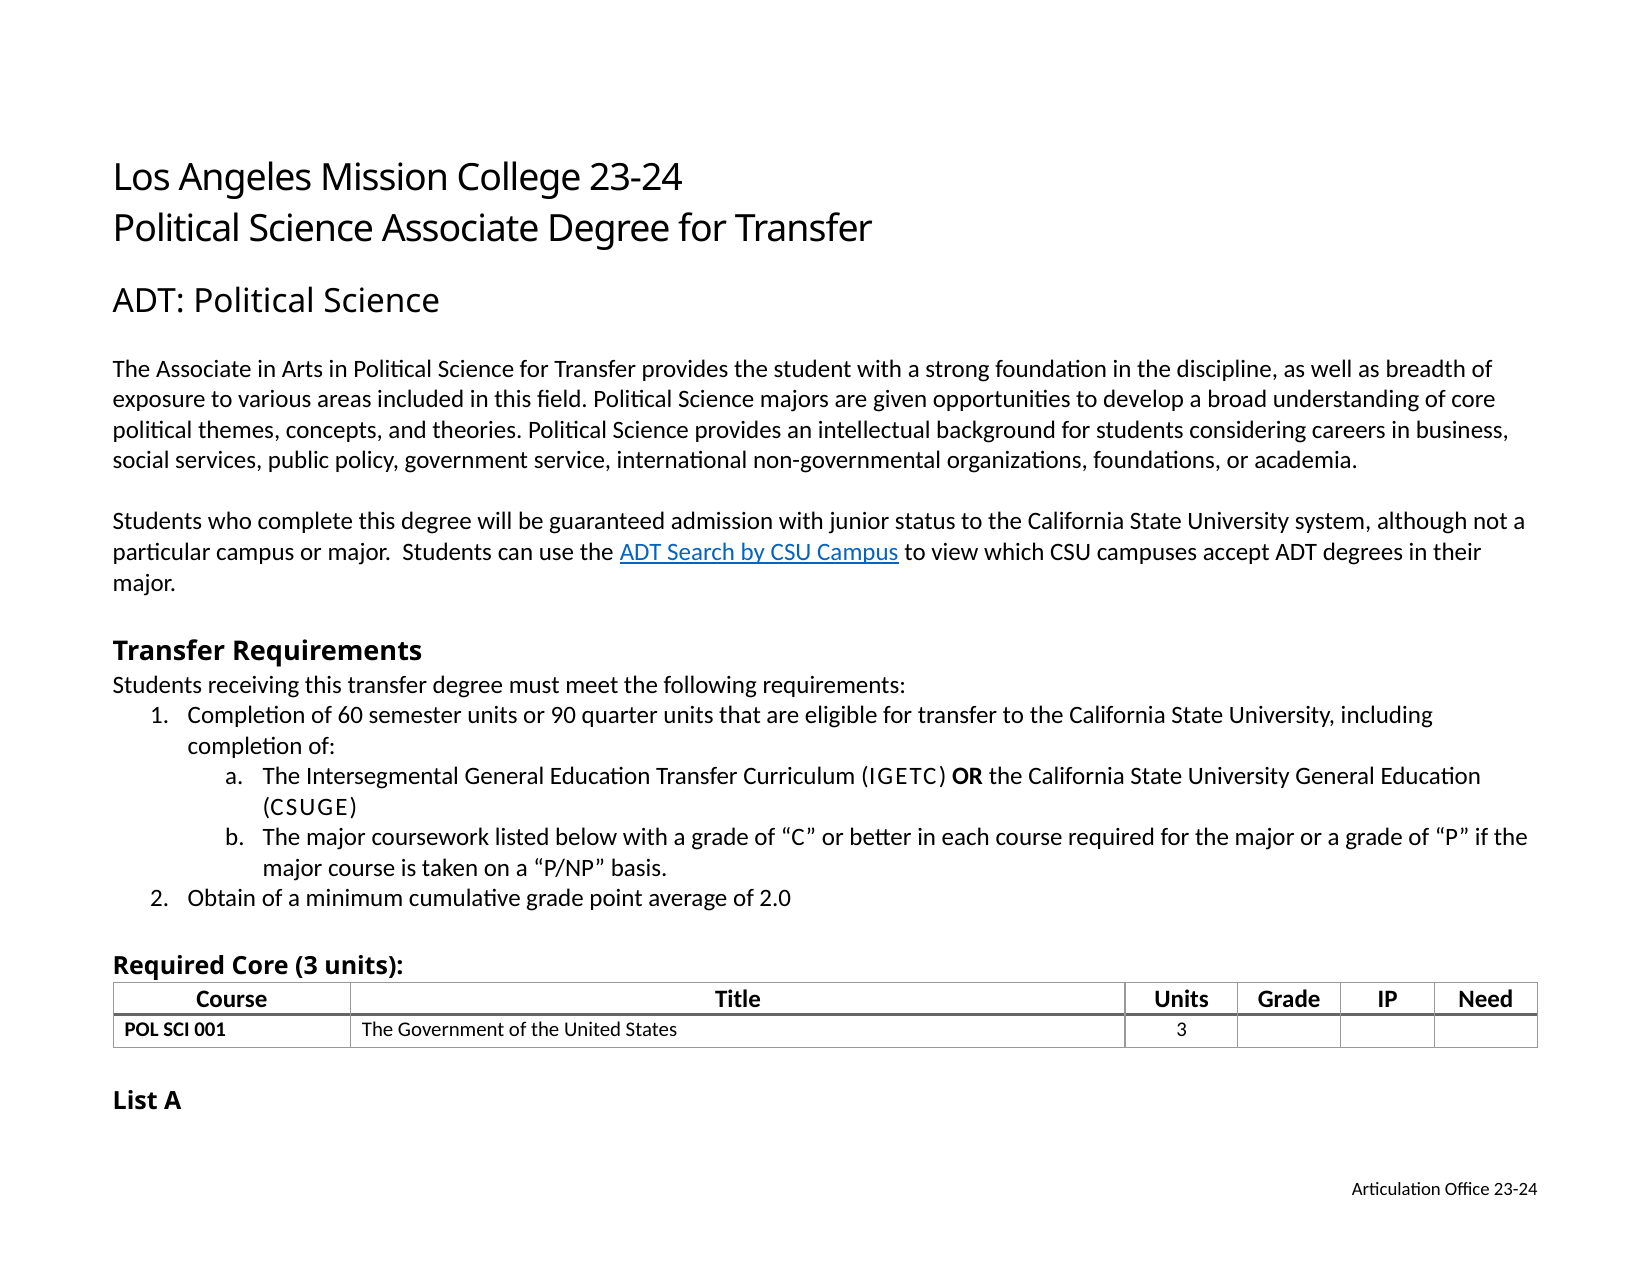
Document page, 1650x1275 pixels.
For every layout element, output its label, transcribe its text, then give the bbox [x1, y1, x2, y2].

text Students receiving this transfer degree must meet the following requirements: [112, 669, 1537, 699]
list Completion of 60 semester units or 90 quarter units that are eligible for transfer to the California State University, including completion of: [150, 699, 1537, 760]
subtitle ADT: Political Science [112, 277, 1537, 322]
title Los Angeles Mission College 23-24 [112, 150, 1537, 201]
table_cell [1238, 1016, 1340, 1047]
subtitle List A [112, 1083, 1537, 1117]
table_cell The Government of the United States [351, 1016, 1124, 1047]
title Political Science Associate Degree for Transfer [112, 201, 1537, 252]
table_cell 3 [1126, 1016, 1237, 1047]
table_header Course [114, 983, 350, 1013]
list The major coursework listed below with a grade of “C” or better in each course required for the major or a grade of “P” if the major course is taken on a “P/NP” basis. [225, 821, 1537, 882]
table_cell [1435, 1016, 1537, 1047]
table_cell POL SCI 001 [114, 1016, 350, 1047]
table_header Need [1435, 983, 1537, 1013]
subtitle Required Core (3 units): [112, 948, 1537, 982]
table_cell [1341, 1016, 1434, 1047]
table_header Grade [1238, 983, 1340, 1013]
text Students who complete this degree will be guaranteed admission with junior status to the California State University system, although not a particular campus or major. Students can use the ADT Search by CSU Campus to view which CSU campuses accept ADT degrees in their major. [112, 506, 1537, 597]
list Obtain of a minimum cumulative grade point average of 2.0 [150, 882, 1537, 913]
text The Associate in Arts in Political Science for Transfer provides the student with a strong foundation in the discipline, as well as breadth of exposure to various areas included in this field. Political Science majors are given opportunities to develop a broad understanding of core political themes, concepts, and theories. Political Science provides an intellectual background for students considering careers in business, social services, public policy, government service, international non-governmental organizations, foundations, or academia. [112, 353, 1537, 475]
subtitle Transfer Requirements [112, 632, 1537, 669]
table_header Title [351, 983, 1124, 1013]
list The Intersegmental General Education Transfer Curriculum (IGETC) OR the California State University General Education (CSUGE) [225, 760, 1537, 821]
table_header IP [1341, 983, 1434, 1013]
table_header Units [1126, 983, 1237, 1013]
